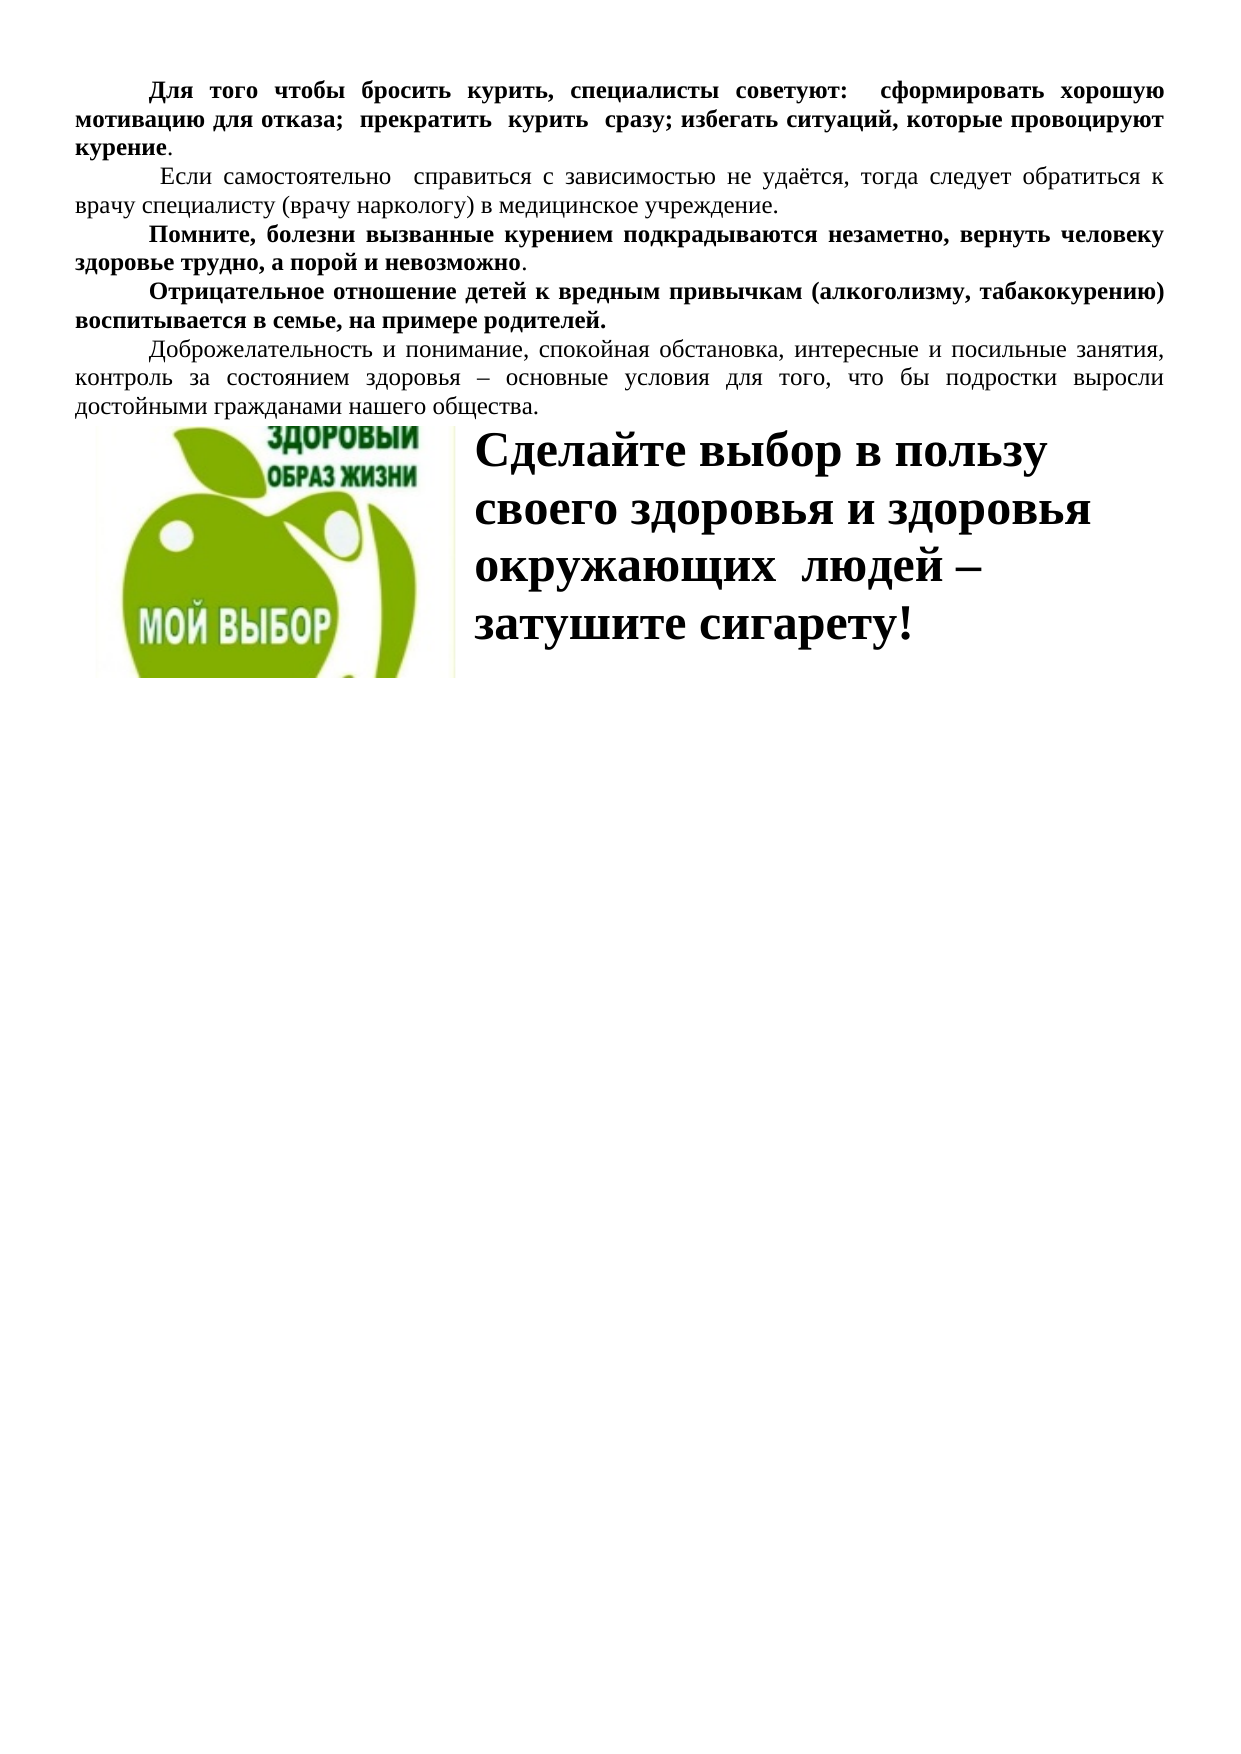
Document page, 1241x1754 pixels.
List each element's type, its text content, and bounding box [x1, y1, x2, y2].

text Доброжелательность и понимание, спокойная обстановка, интересные и посильные занятия, контроль за состоянием здоровья – основные условия для того, что бы подростки выросли достойными гражданами нашего общества. [75, 334, 1165, 420]
text Если самостоятельно справиться с зависимостью не удаётся, тогда следует обратиться к врачу специалисту (врачу наркологу) в медицинское учреждение. [75, 161, 1165, 219]
text Для того чтобы бросить курить, специалисты советуют: сформировать хорошую мотивацию для отказа; прекратить курить сразу; избегать ситуаций, которые провоцируют курение. [75, 75, 1165, 161]
picture [95, 426, 456, 678]
text Помните, болезни вызванные курением подкрадываются незаметно, вернуть человеку здоровье трудно, а порой и невозможно. [75, 219, 1165, 276]
text Отрицательное отношение детей к вредным привычкам (алкоголизму, табакокурению) воспитывается в семье, на примере родителей. [75, 276, 1165, 334]
